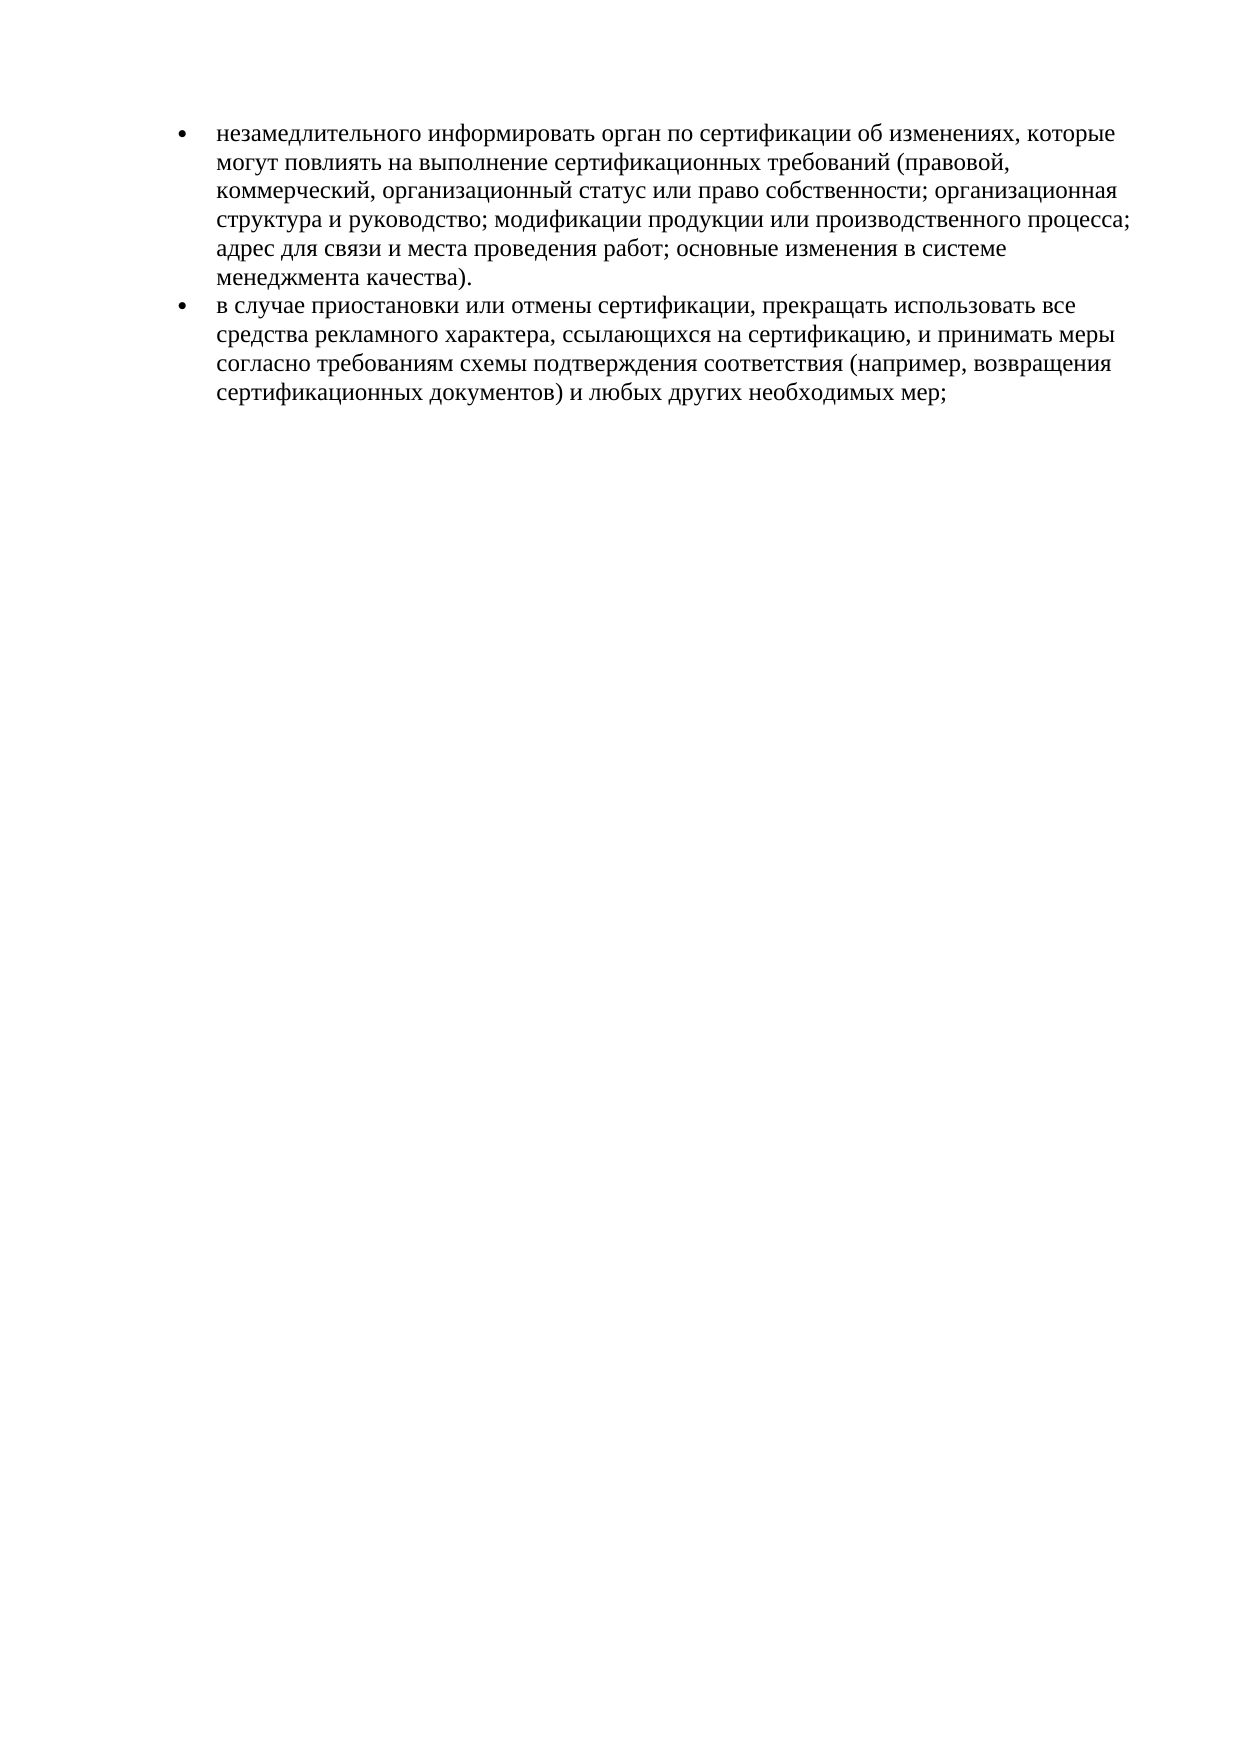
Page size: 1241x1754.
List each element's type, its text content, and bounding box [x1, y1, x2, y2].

list в случае приостановки или отмены сертификации, прекращать использовать все средства рекламного характера, ссылающихся на сертификацию, и принимать меры согласно требованиям схемы подтверждения соответствия (например, возвращения сертификационных документов) и любых других необходимых мер; [179, 291, 1152, 406]
list незамедлительного информировать орган по сертификации об изменениях, которые могут повлиять на выполнение сертификационных требований (правовой, коммерческий, организационный статус или право собственности; организационная структура и руководство; модификации продукции или производственного процесса; адрес для связи и места проведения работ; основные изменения в системе менеджмента качества). [179, 118, 1152, 291]
